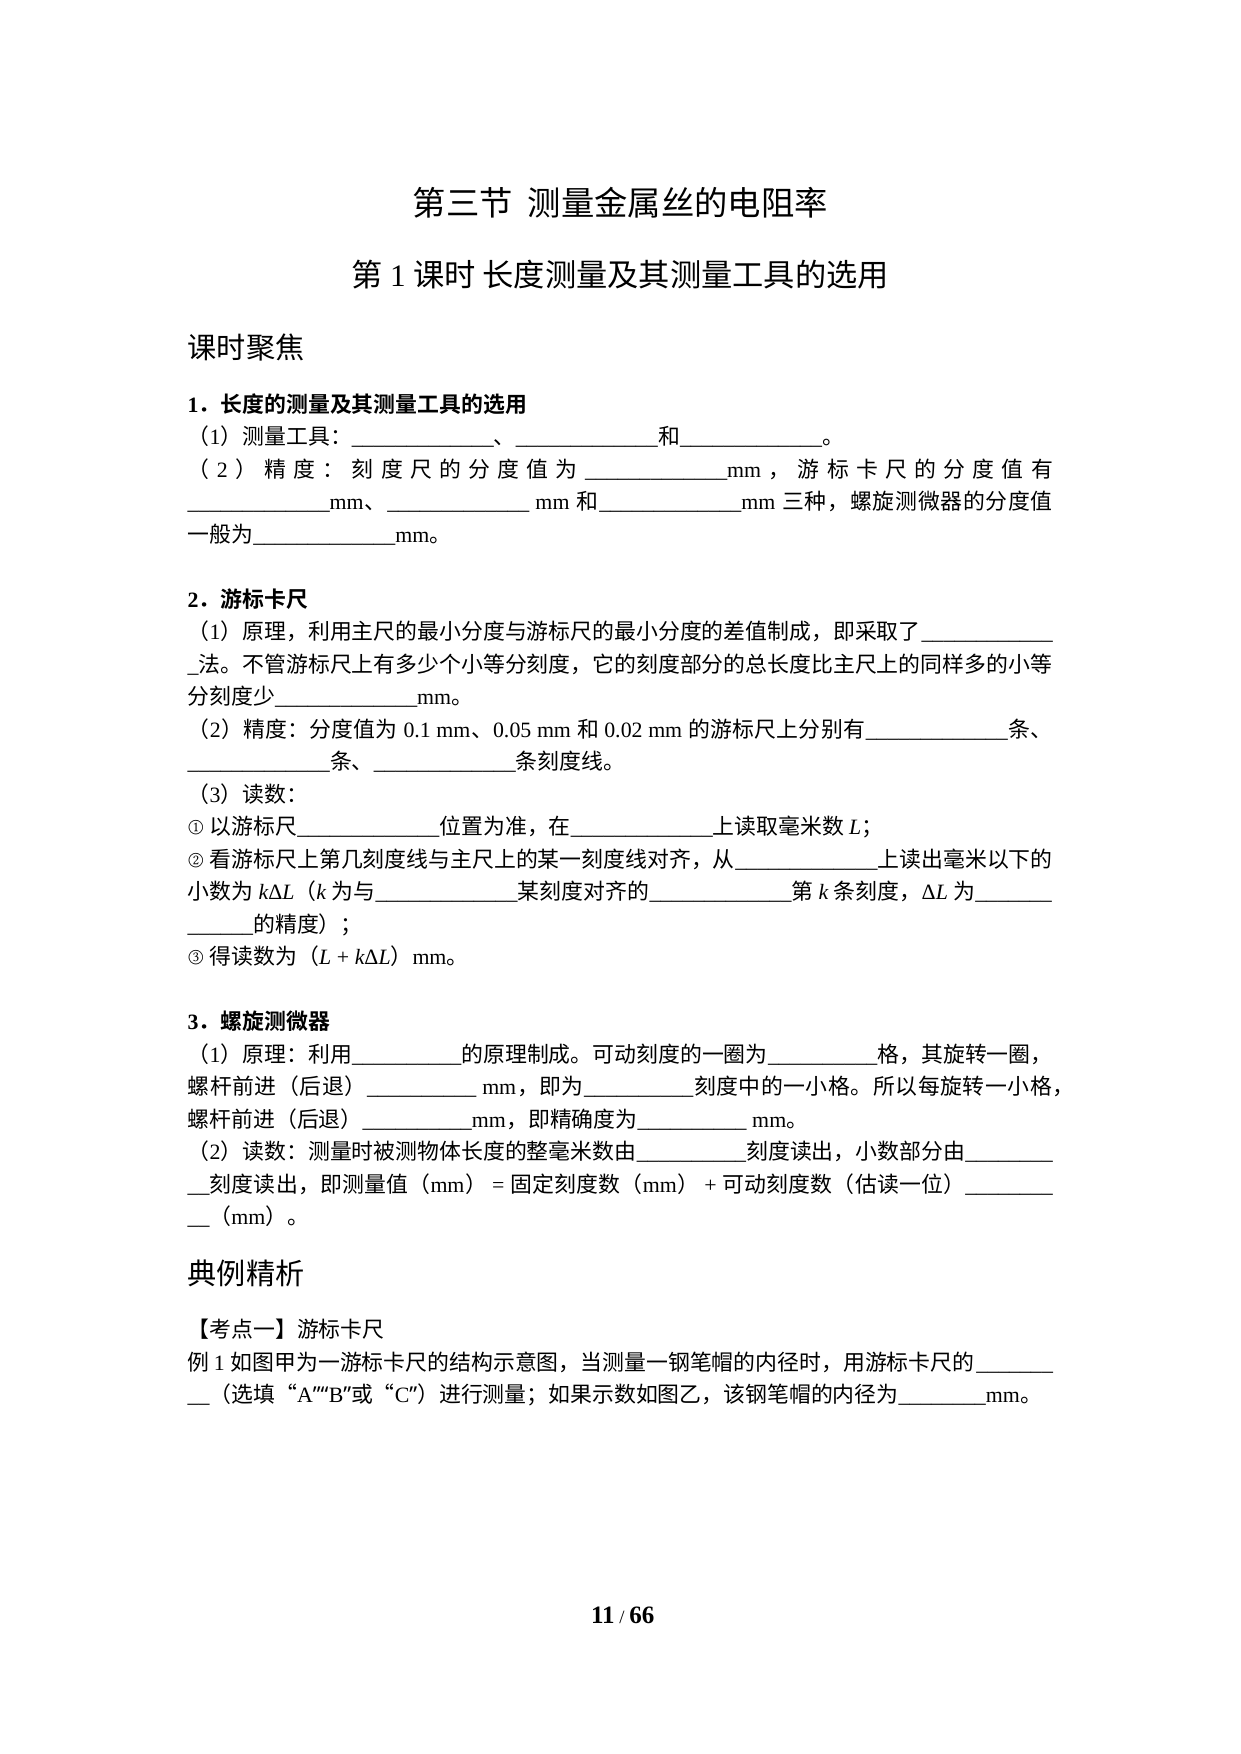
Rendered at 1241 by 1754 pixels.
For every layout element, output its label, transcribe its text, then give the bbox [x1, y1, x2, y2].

subtitle 典例精析 [187, 1239, 1053, 1304]
text 【考点一】游标卡尺 [187, 1312, 1053, 1344]
text 1．长度的测量及其测量工具的选用 [187, 386, 1053, 419]
text ② 看游标尺上第几刻度线与主尺上的某一刻度线对齐，从_____________上读出毫米以下的小数为 kΔL（k 为与_____________某刻度对齐的_____________第 k 条刻度，ΔL 为_____________的精度）； [187, 841, 1053, 939]
subtitle 第三节 测量金属丝的电阻率 [187, 168, 1053, 233]
text （3）读数： [187, 776, 1053, 809]
text 2．游标卡尺 [187, 581, 1053, 614]
text （1）原理：利用__________的原理制成。可动刻度的一圈为__________格，其旋转一圈，螺杆前进（后退）__________ mm，即为__________刻度中的一小格。所以每旋转一小格，螺杆前进（后退）__________mm，即精确度为__________ mm。 [187, 1036, 1053, 1134]
text （1）原理，利用主尺的最小分度与游标尺的最小分度的差值制成，即采取了_____________法。不管游标尺上有多少个小等分刻度，它的刻度部分的总长度比主尺上的同样多的小等分刻度少_____________mm。 [187, 614, 1053, 711]
text 3．螺旋测微器 [187, 1004, 1053, 1036]
text ① 以游标尺_____________位置为准，在_____________上读取毫米数 L； [187, 809, 1053, 841]
text （2）读数：测量时被测物体长度的整毫米数由__________刻度读出，小数部分由__________刻度读出，即测量值（mm） = 固定刻度数（mm） + 可动刻度数（估读一位）__________（mm）。 [187, 1134, 1053, 1231]
text 例1 如图甲为一游标卡尺的结构示意图，当测量一钢笔帽的内径时，用游标卡尺的_________（选填“A”“B”或“C”）进行测量；如果示数如图乙，该钢笔帽的内径为________mm。 [187, 1344, 1053, 1409]
text （1）测量工具：_____________、_____________和_____________。 [187, 419, 1053, 451]
subtitle 课时聚焦 [187, 313, 1053, 378]
text （2）精度：刻度尺的分度值为_____________mm，游标卡尺的分度值有_____________mm、_____________ mm 和_____________mm 三种，螺旋测微器的分度值一般为_____________mm。 [187, 451, 1053, 549]
subtitle 第 1 课时 长度测量及其测量工具的选用 [187, 241, 1053, 306]
text ③ 得读数为（L + kΔL）mm。 [187, 939, 1053, 971]
text （2）精度：分度值为 0.1 mm、0.05 mm 和 0.02 mm 的游标尺上分别有_____________条、_____________条、_____________条刻度线。 [187, 711, 1053, 776]
